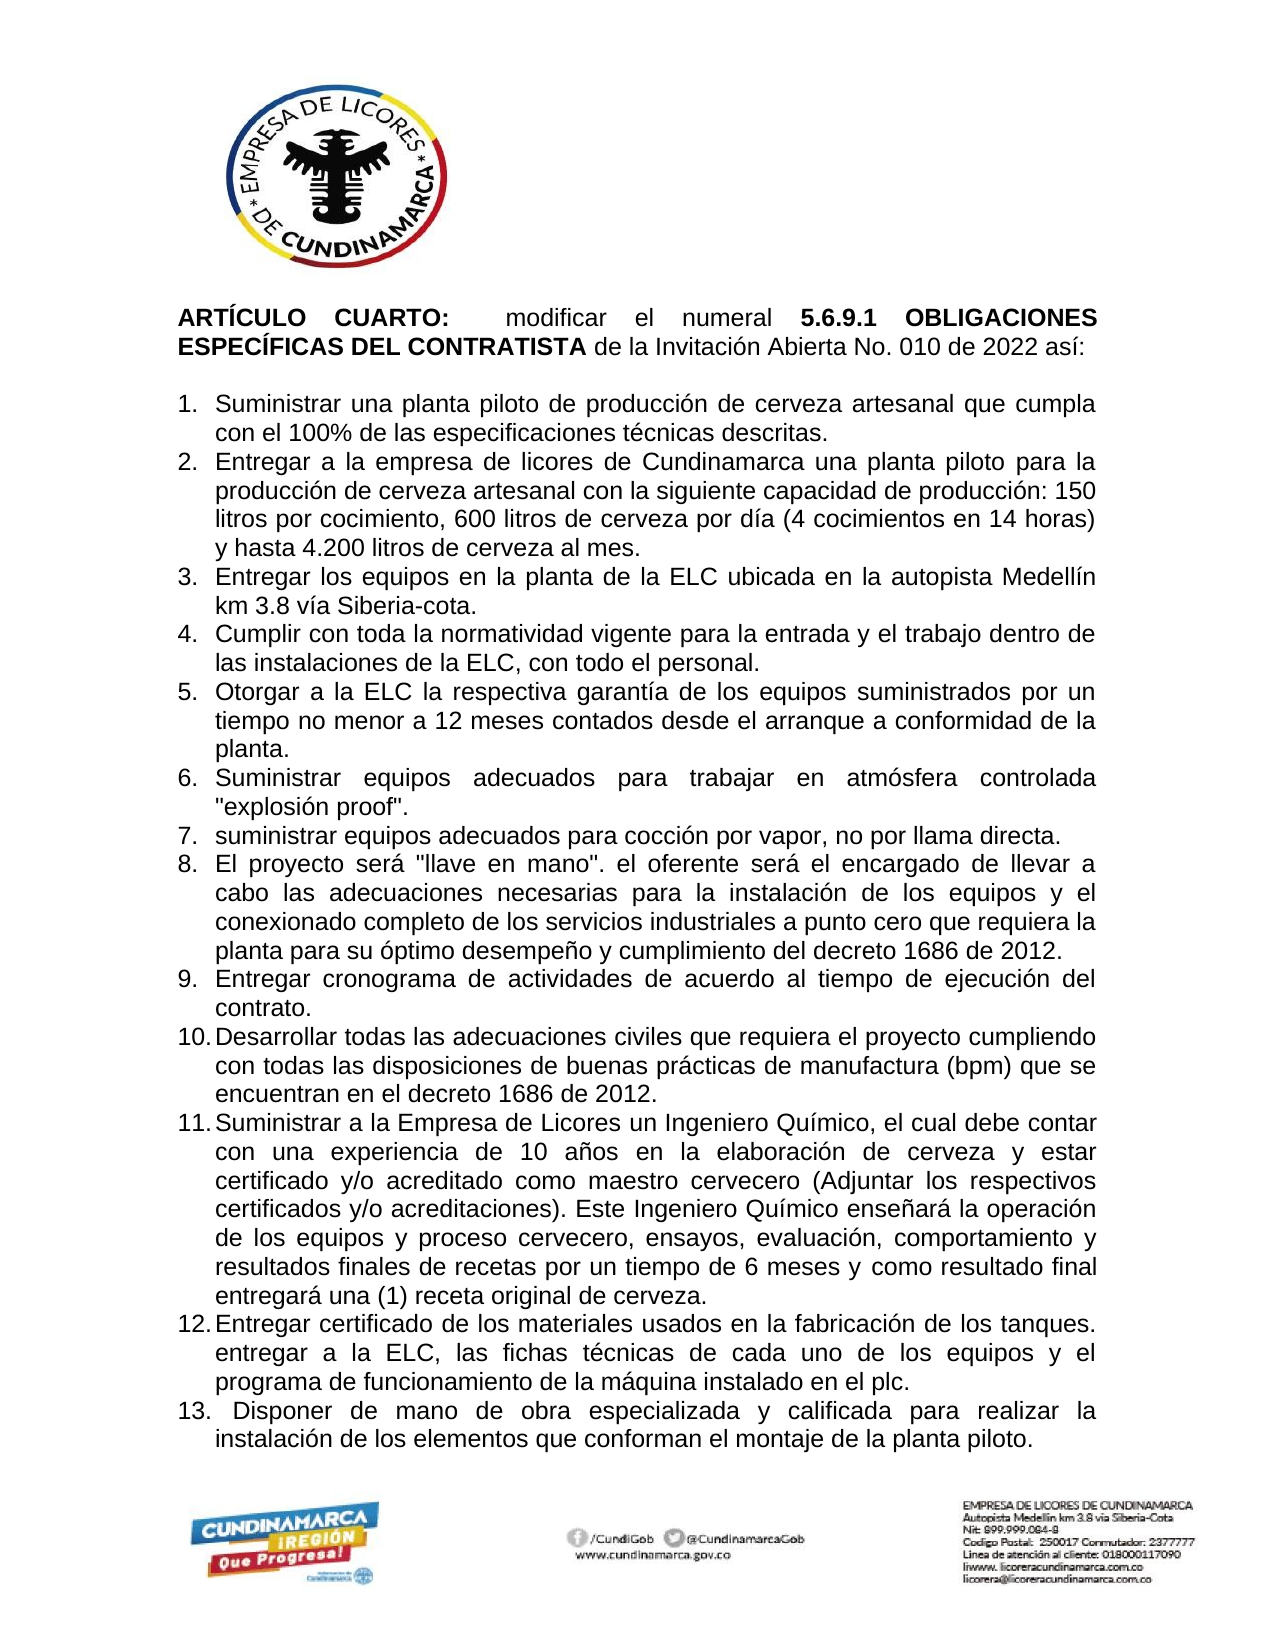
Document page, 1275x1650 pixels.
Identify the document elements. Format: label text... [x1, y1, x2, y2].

list Disponer de mano de obra especializada y calificada para realizar la instalación de los elementos que conforman el montaje de la planta piloto. [177, 1396, 1098, 1453]
list El proyecto será "llave en mano". el oferente será el encargado de llevar a cabo las adecuaciones necesarias para la instalación de los equipos y el conexionado completo de los servicios industriales a punto cero que requiera la planta para su óptimo desempeño y cumplimiento del decreto 1686 de 2012. [177, 849, 1098, 964]
list Suministrar equipos adecuados para trabajar en atmósfera controlada "explosión proof". [177, 763, 1098, 821]
list Otorgar a la ELC la respectiva garantía de los equipos suministrados por un tiempo no menor a 12 meses contados desde el arranque a conformidad de la planta. [177, 677, 1098, 763]
list Entregar los equipos en la planta de la ELC ubicada en la autopista Medellín km 3.8 vía Siberia-cota. [177, 562, 1098, 619]
list Desarrollar todas las adecuaciones civiles que requiera el proyecto cumpliendo con todas las disposiciones de buenas prácticas de manufactura (bpm) que se encuentran en el decreto 1686 de 2012. [177, 1022, 1098, 1108]
list Entregar a la empresa de licores de Cundinamarca una planta piloto para la producción de cerveza artesanal con la siguiente capacidad de producción: 150 litros por cocimiento, 600 litros de cerveza por día (4 cocimientos en 14 horas) y hasta 4.200 litros de cerveza al mes. [177, 447, 1098, 562]
list Suministrar una planta piloto de producción de cerveza artesanal que cumpla con el 100% de las especificaciones técnicas descritas. [177, 389, 1098, 447]
list Suministrar a la Empresa de Licores un Ingeniero Químico, el cual debe contar con una experiencia de 10 años en la elaboración de cerveza y estar certificado y/o acreditado como maestro cervecero (Adjuntar los respectivos certificados y/o acreditaciones). Este Ingeniero Químico enseñará la operación de los equipos y proceso cervecero, ensayos, evaluación, comportamiento y resultados finales de recetas por un tiempo de 6 meses y como resultado final entregará una (1) receta original de cerveza. [177, 1108, 1098, 1309]
list Entregar cronograma de actividades de acuerdo al tiempo de ejecución del contrato. [177, 964, 1098, 1022]
list ARTÍCULO CUARTO: modificar el numeral 5.6.9.1 OBLIGACIONES ESPECÍFICAS DEL CONTRATISTA de la Invitación Abierta No. 010 de 2022 así: [177, 303, 1098, 361]
list Cumplir con toda la normatividad vigente para la entrada y el trabajo dentro de las instalaciones de la ELC, con todo el personal. [177, 619, 1098, 677]
picture [109, 1491, 1206, 1593]
list Entregar certificado de los materiales usados en la fabricación de los tanques. entregar a la ELC, las fichas técnicas de cada uno de los equipos y el programa de funcionamiento de la máquina instalado en el plc. [177, 1309, 1098, 1396]
list suministrar equipos adecuados para cocción por vapor, no por llama directa. [177, 821, 1098, 849]
picture [177, 75, 498, 278]
